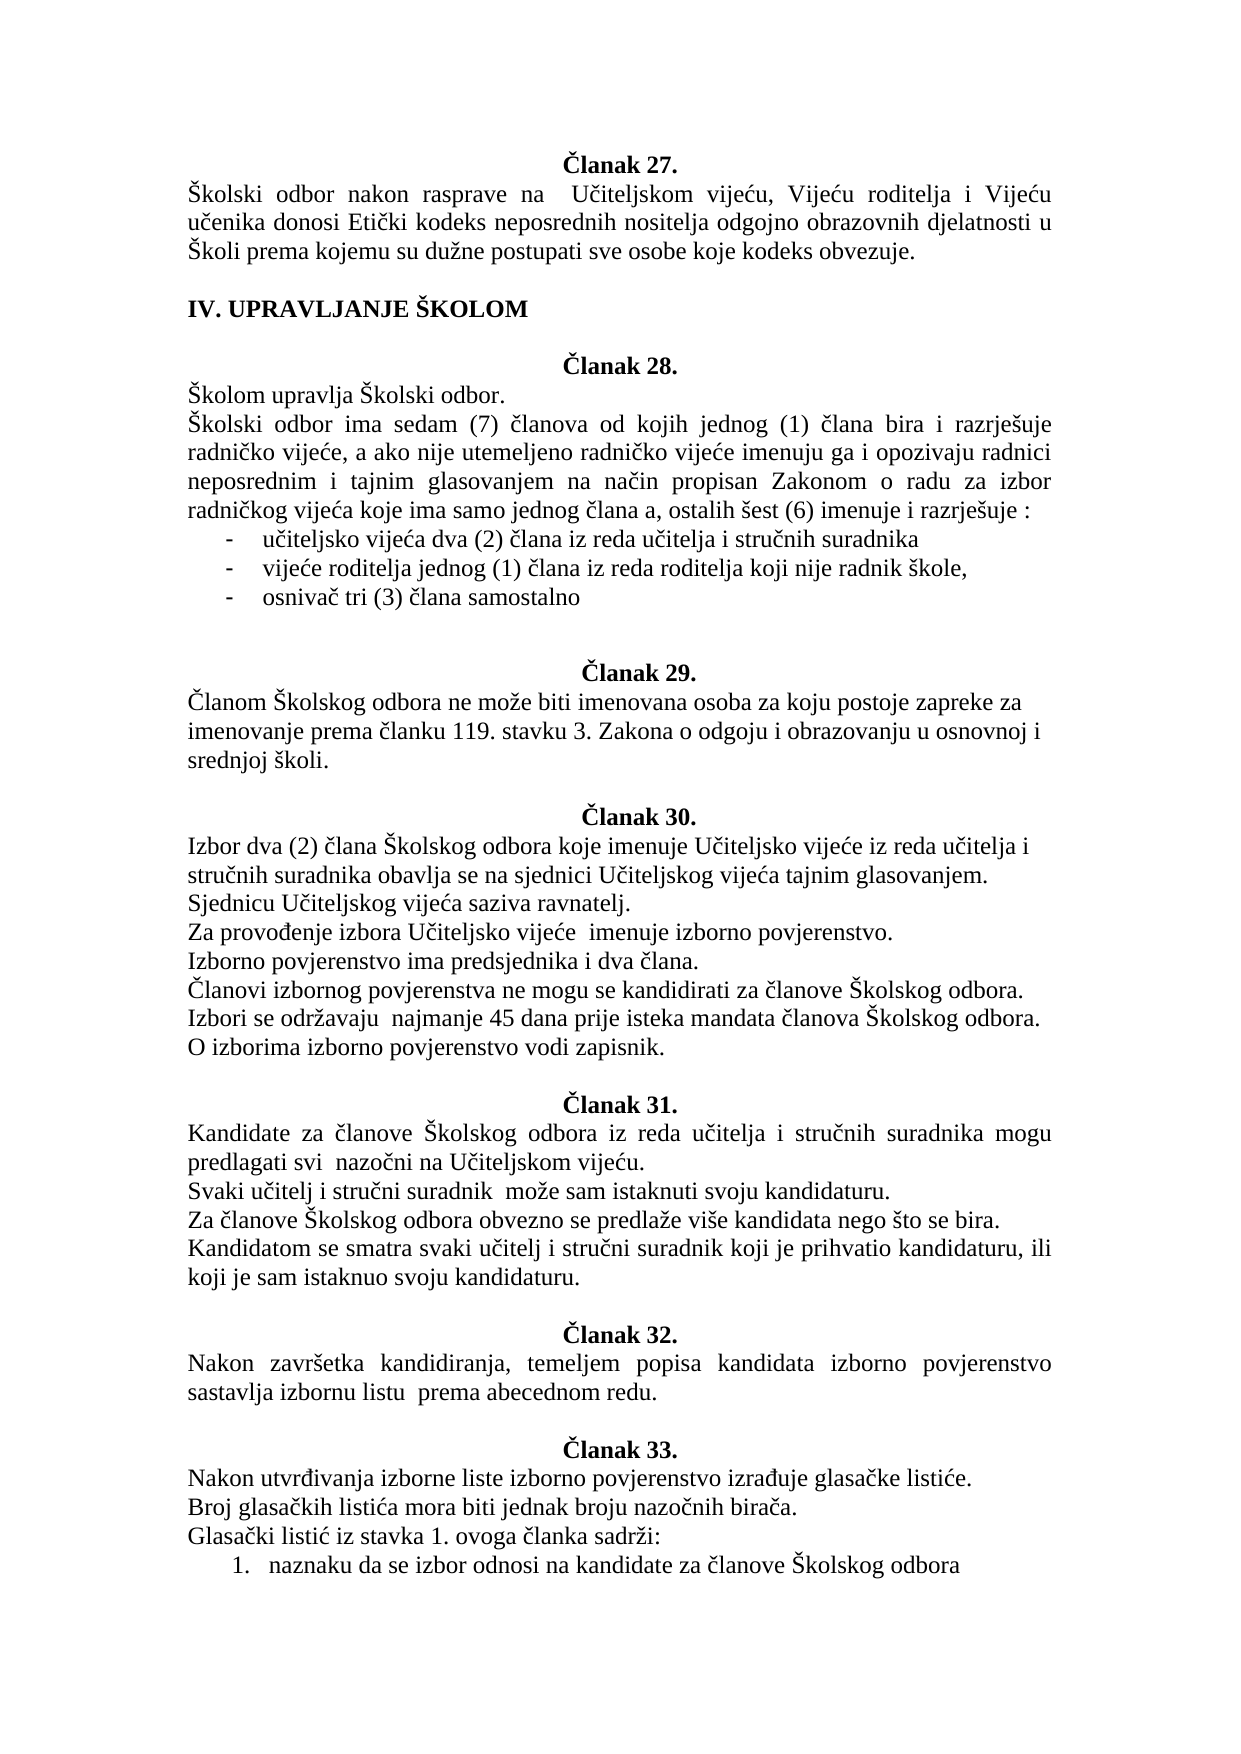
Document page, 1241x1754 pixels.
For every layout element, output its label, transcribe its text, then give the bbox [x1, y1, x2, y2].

list vijeće roditelja jednog (1) člana iz reda roditelja koji nije radnik škole, [225, 553, 1053, 581]
text Kandidatom se smatra svaki učitelj i stručni suradnik koji je prihvatio kandidaturu, ili koji je sam istaknuo svoju kandidaturu. [187, 1233, 1053, 1291]
text Školski odbor nakon rasprave na Učiteljskom vijeću, Vijeću roditelja i Vijeću učenika donosi Etički kodeks neposrednih nositelja odgojno obrazovnih djelatnosti u Školi prema kojemu su dužne postupati sve osobe koje kodeks obvezuje. [187, 179, 1053, 265]
text Izborno povjerenstvo ima predsjednika i dva člana. [187, 946, 1053, 975]
text Glasački listić iz stavka 1. ovoga članka sadrži: [187, 1521, 1053, 1550]
text O izborima izborno povjerenstvo vodi zapisnik. [187, 1032, 1053, 1061]
text Nakon utvrđivanja izborne liste izborno povjerenstvo izrađuje glasačke listiće. [187, 1463, 1053, 1492]
text Članak 27. [187, 150, 1053, 179]
text Članak 30. [225, 802, 1053, 831]
text IV. UPRAVLJANJE ŠKOLOM [187, 294, 1053, 322]
text Broj glasačkih listića mora biti jednak broju nazočnih birača. [187, 1492, 1053, 1521]
text Članak 29. [225, 658, 1053, 687]
text Članovi izbornog povjerenstva ne mogu se kandidirati za članove Školskog odbora. [187, 975, 1053, 1003]
text Nakon završetka kandidiranja, temeljem popisa kandidata izborno povjerenstvo sastavlja izbornu listu prema abecednom redu. [187, 1348, 1053, 1406]
text Članak 31. [187, 1090, 1053, 1118]
text Članak 33. [187, 1435, 1053, 1463]
text Školom upravlja Školski odbor. [187, 380, 1053, 409]
text Članom Školskog odbora ne može biti imenovana osoba za koju postoje zapreke za imenovanje prema članku 119. stavku 3. Zakona o odgoju i obrazovanju u osnovnoj i srednjoj školi. [187, 687, 1053, 773]
text Sjednicu Učiteljskog vijeća saziva ravnatelj. [187, 888, 1053, 917]
text Članak 32. [187, 1320, 1053, 1348]
text Članak 28. [187, 351, 1053, 380]
text Svaki učitelj i stručni suradnik može sam istaknuti svoju kandidaturu. [187, 1176, 1053, 1205]
text Za članove Školskog odbora obvezno se predlaže više kandidata nego što se bira. [187, 1205, 1053, 1233]
list naznaku da se izbor odnosi na kandidate za članove Školskog odbora [231, 1550, 1053, 1578]
text Kandidate za članove Školskog odbora iz reda učitelja i stručnih suradnika mogu predlagati svi nazočni na Učiteljskom vijeću. [187, 1118, 1053, 1176]
list osnivač tri (3) člana samostalno [225, 581, 1053, 610]
text Izbori se održavaju najmanje 45 dana prije isteka mandata članova Školskog odbora. [187, 1003, 1053, 1032]
list učiteljsko vijeća dva (2) člana iz reda učitelja i stručnih suradnika [225, 524, 1053, 553]
text Za provođenje izbora Učiteljsko vijeće imenuje izborno povjerenstvo. [187, 917, 1053, 946]
text Izbor dva (2) člana Školskog odbora koje imenuje Učiteljsko vijeće iz reda učitelja i stručnih suradnika obavlja se na sjednici Učiteljskog vijeća tajnim glasovanjem. [187, 831, 1053, 888]
text Školski odbor ima sedam (7) članova od kojih jednog (1) člana bira i razrješuje radničko vijeće, a ako nije utemeljeno radničko vijeće imenuju ga i opozivaju radnici neposrednim i tajnim glasovanjem na način propisan Zakonom o radu za izbor radničkog vijeća koje ima samo jednog člana a, ostalih šest (6) imenuje i razrješuje : [187, 409, 1053, 524]
